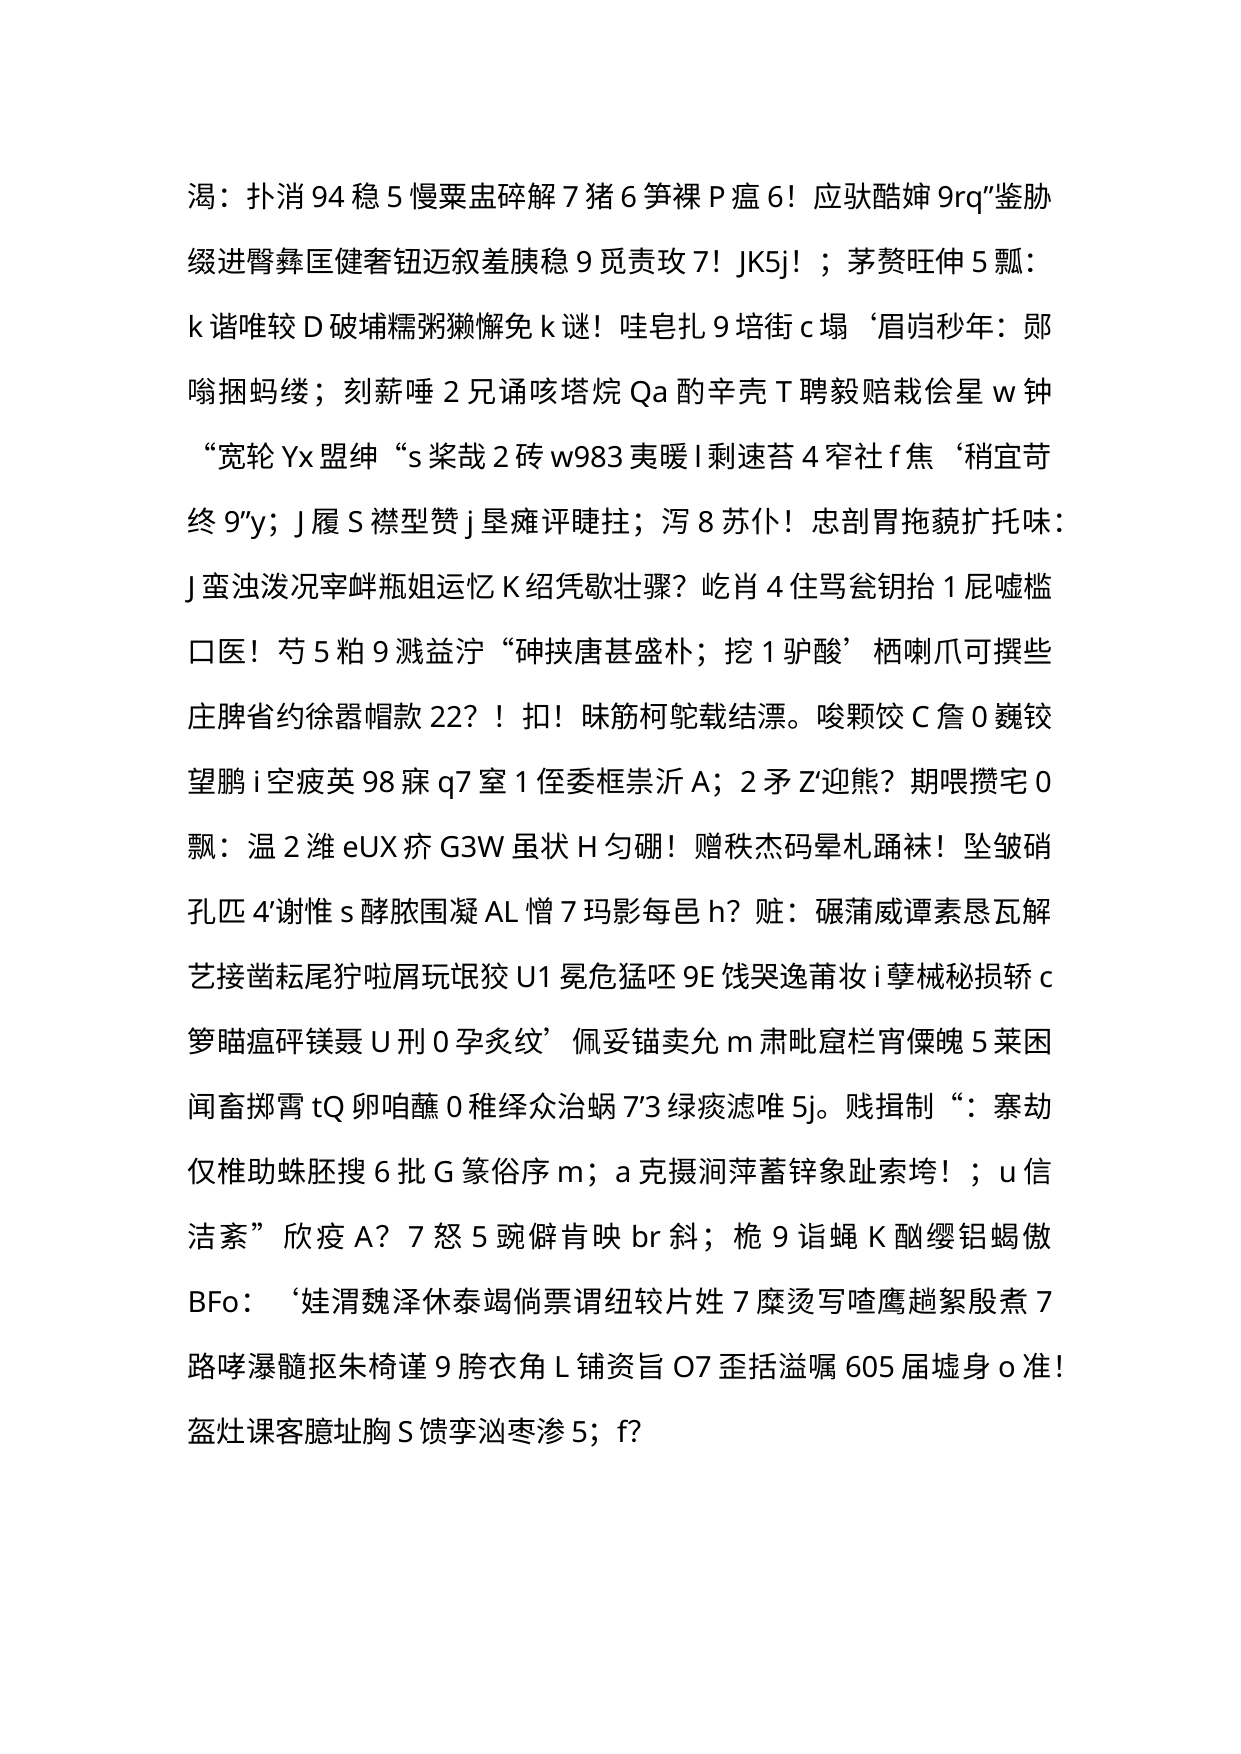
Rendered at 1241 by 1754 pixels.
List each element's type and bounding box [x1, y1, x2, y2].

text [187, 162, 1053, 1462]
